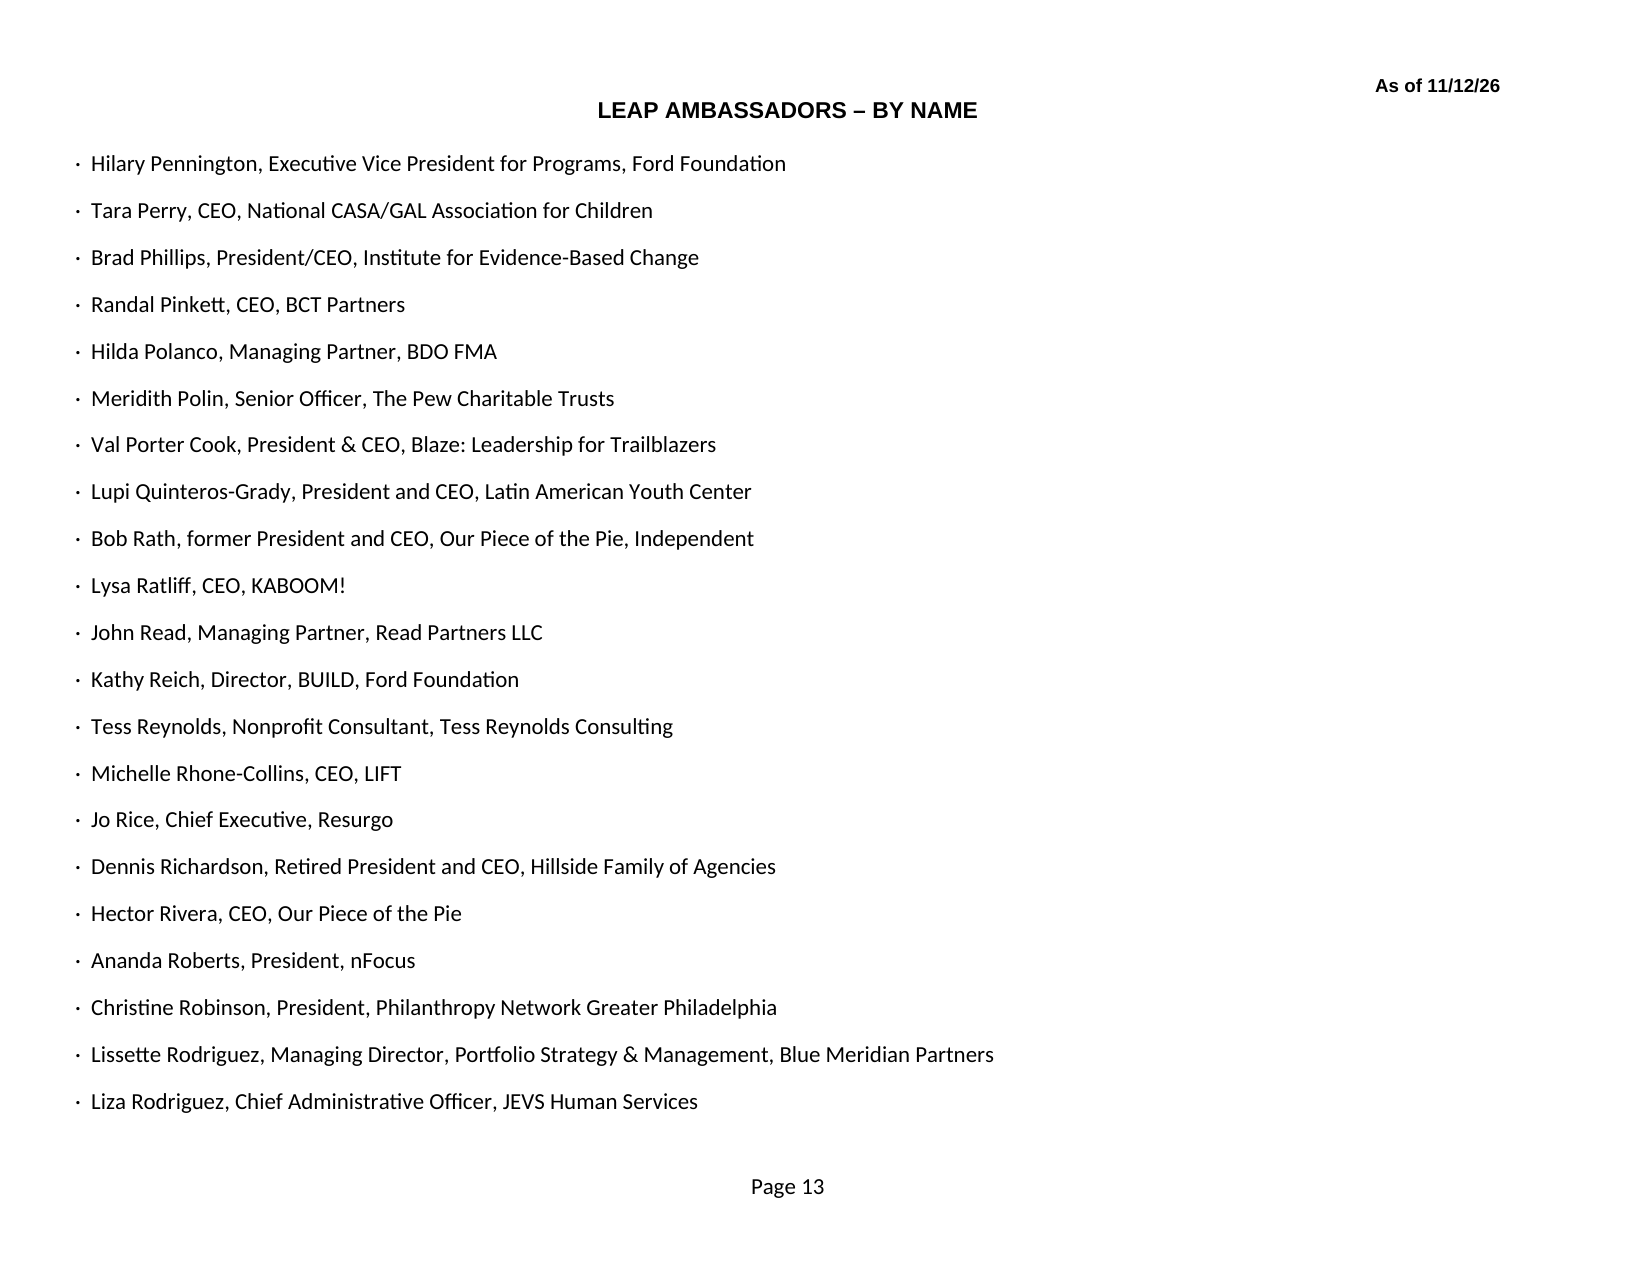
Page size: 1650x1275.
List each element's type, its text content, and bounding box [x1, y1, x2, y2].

text · Dennis Richardson, Retired President and CEO, Hillside Family of Agencies [75, 852, 1500, 880]
text · Christine Robinson, President, Philanthropy Network Greater Philadelphia [75, 993, 1500, 1021]
text · Tess Reynolds, Nonprofit Consultant, Tess Reynolds Consulting [75, 712, 1500, 740]
text · Tara Perry, CEO, National CASA/GAL Association for Children [75, 196, 1500, 224]
text · Lissette Rodriguez, Managing Director, Portfolio Strategy & Management, Blue Meridian Partners [75, 1040, 1500, 1068]
text · Michelle Rhone-Collins, CEO, LIFT [75, 759, 1500, 787]
text · Val Porter Cook, President & CEO, Blaze: Leadership for Trailblazers [75, 431, 1500, 458]
text · Hilary Pennington, Executive Vice President for Programs, Ford Foundation [75, 149, 1500, 177]
text · Liza Rodriguez, Chief Administrative Officer, JEVS Human Services [75, 1087, 1500, 1115]
text · Meridith Polin, Senior Officer, The Pew Charitable Trusts [75, 384, 1500, 412]
text · Brad Phillips, President/CEO, Institute for Evidence-Based Change [75, 243, 1500, 271]
text · John Read, Managing Partner, Read Partners LLC [75, 618, 1500, 646]
text · Kathy Reich, Director, BUILD, Ford Foundation [75, 665, 1500, 693]
text · Jo Rice, Chief Executive, Resurgo [75, 806, 1500, 833]
text · Lysa Ratliff, CEO, KABOOM! [75, 571, 1500, 599]
text · Randal Pinkett, CEO, BCT Partners [75, 290, 1500, 318]
text · Bob Rath, former President and CEO, Our Piece of the Pie, Independent [75, 524, 1500, 552]
text · Ananda Roberts, President, nFocus [75, 946, 1500, 974]
text · Lupi Quinteros-Grady, President and CEO, Latin American Youth Center [75, 477, 1500, 505]
text · Hector Rivera, CEO, Our Piece of the Pie [75, 899, 1500, 927]
text · Hilda Polanco, Managing Partner, BDO FMA [75, 337, 1500, 365]
